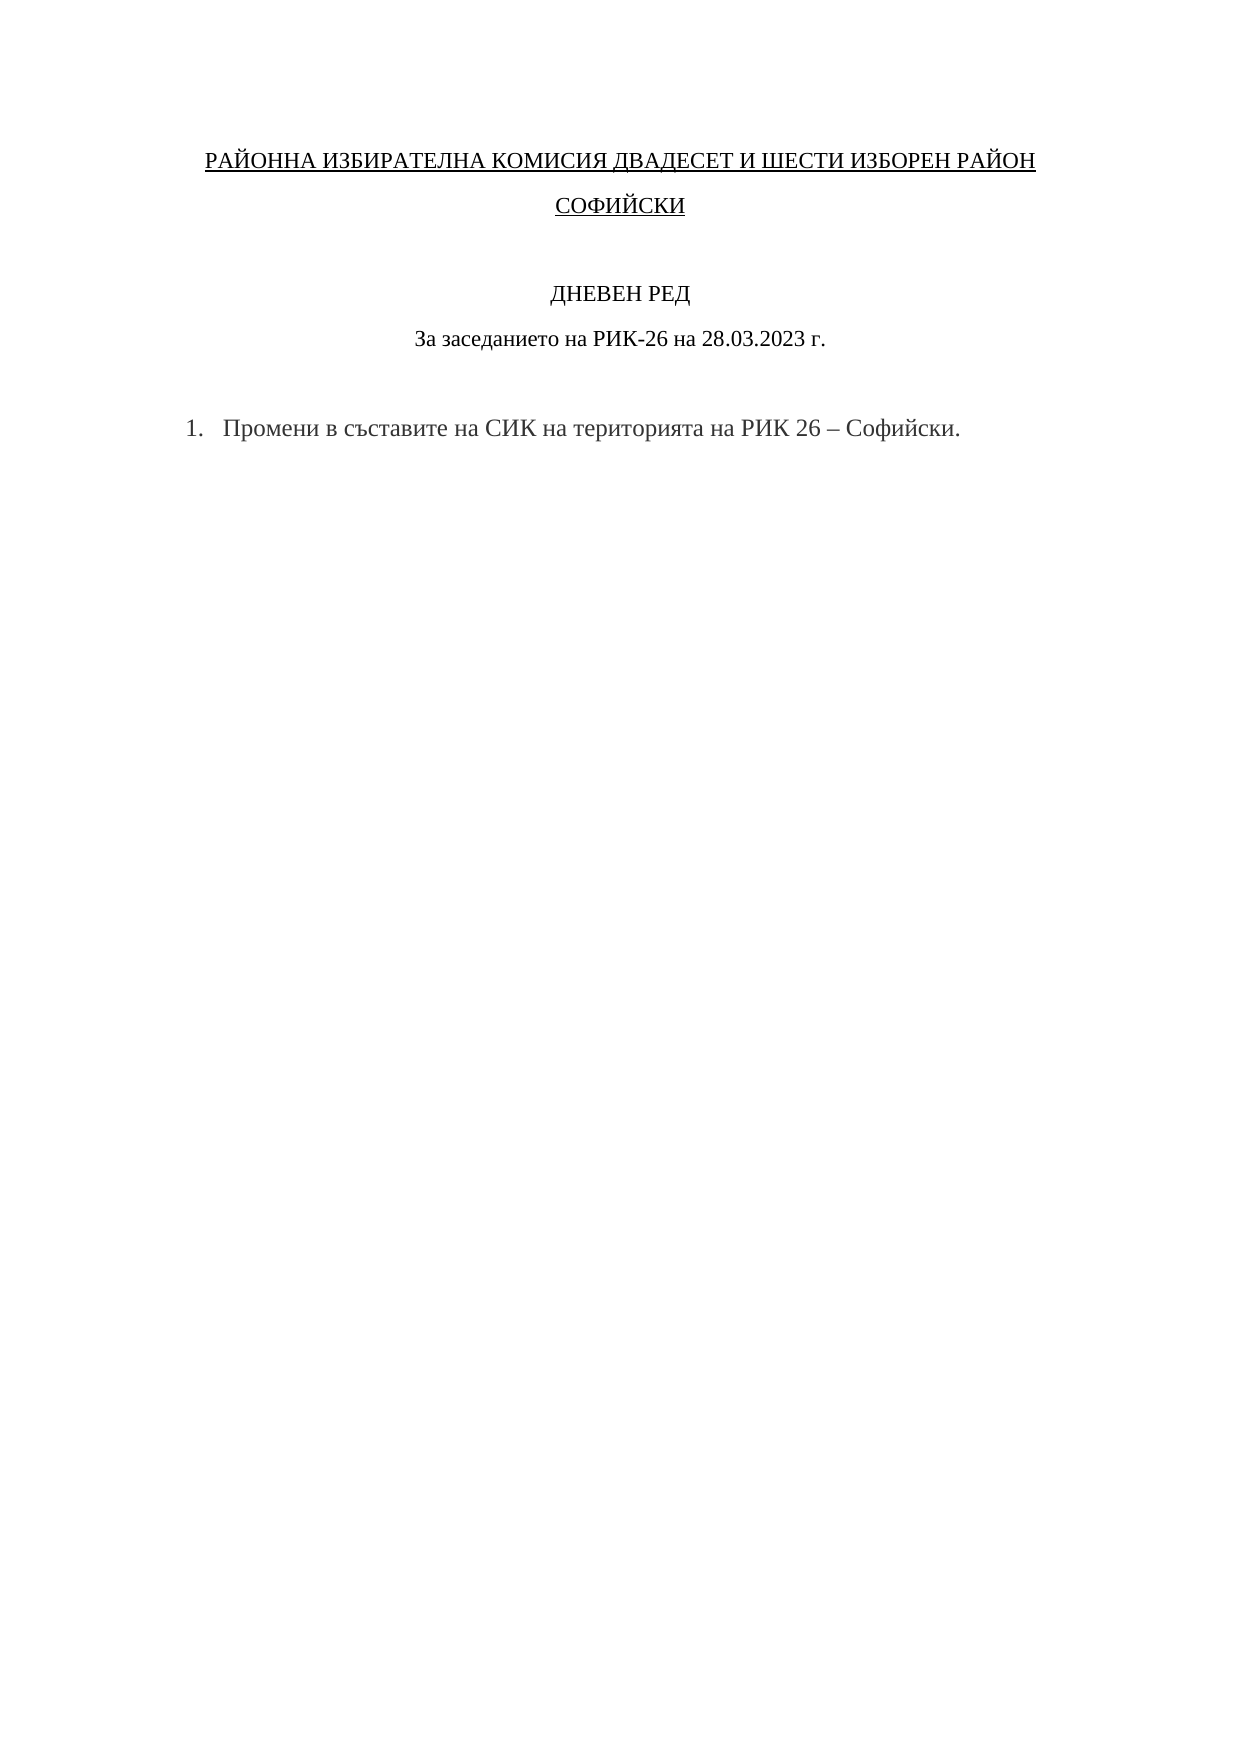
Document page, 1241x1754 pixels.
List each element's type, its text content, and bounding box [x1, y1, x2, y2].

list Промени в съставите на СИК на територията на РИК 26 – Софийски. [185, 413, 1093, 442]
text За заседанието на РИК-26 на 28.03.2023 г. [148, 325, 1093, 351]
text РАЙОННА ИЗБИРАТЕЛНА КОМИСИЯ ДВАДЕСЕТ И ШЕСТИ ИЗБОРЕН РАЙОН [148, 148, 1093, 174]
text ДНЕВЕН РЕД [148, 280, 1093, 307]
text СОФИЙСКИ [148, 192, 1093, 218]
